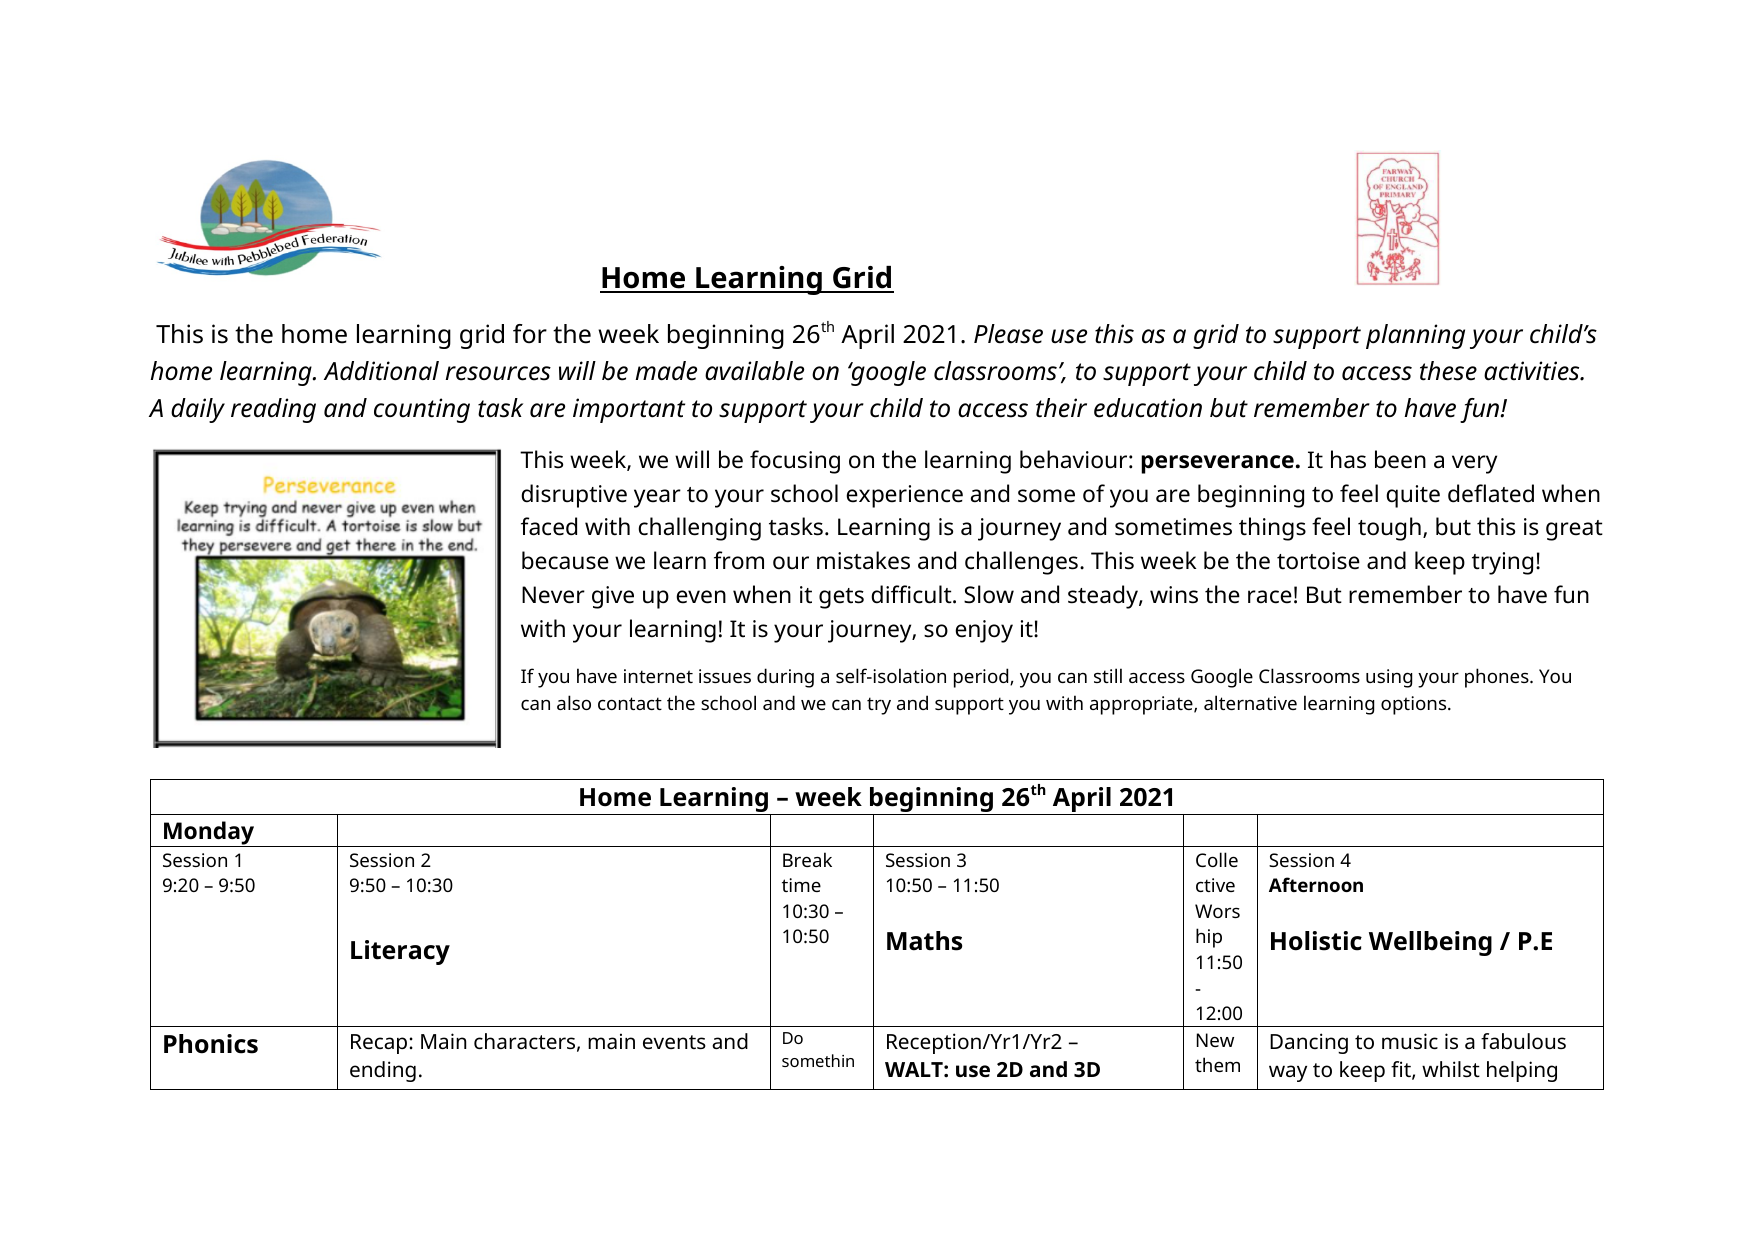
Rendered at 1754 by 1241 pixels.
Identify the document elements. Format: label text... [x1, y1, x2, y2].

table_cell Session 1 9:20 – 9:50 [151, 847, 337, 1026]
table_cell Monday [151, 815, 337, 846]
picture [150, 154, 388, 289]
table_cell Collective Worship 11:50-12:00 [1184, 847, 1257, 1026]
text Home Learning Grid [150, 150, 1604, 297]
picture [1350, 150, 1446, 289]
table_cell Session 3 10:50 – 11:50 Maths [874, 847, 1183, 1026]
table_cell New theme - Justice [1184, 1027, 1257, 1089]
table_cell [338, 1027, 770, 1089]
text If you have internet issues during a self-isolation period, you can still access Google Classrooms using your phones. You can also contact the school and we can try and support you with appropriate, alternative learning options. [502, 663, 1604, 716]
table_cell [1258, 815, 1603, 846]
table_cell Session 2 9:50 – 10:30 Literacy [338, 847, 770, 1026]
table_cell [1184, 815, 1257, 846]
table_header Home Learning – week beginning 26th April 2021 [151, 780, 1603, 814]
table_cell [874, 1027, 1183, 1089]
table_cell Session 4 Afternoon Holistic Wellbeing / P.E [1258, 847, 1603, 1026]
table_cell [1258, 1027, 1603, 1089]
text This week, we will be focusing on the learning behaviour: perseverance. It has been a very disruptive year to your school experience and some of you are beginning to feel quite deflated when faced with challenging tasks. Learning is a journey and sometimes things feel tough, but this is great because we learn from our mistakes and challenges. This week be the tortoise and keep trying! Never give up even when it gets difficult. Slow and steady, wins the race! But remember to have fun with your learning! It is your journey, so enjoy it! [502, 444, 1604, 644]
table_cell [151, 1027, 337, 1089]
table_cell [874, 815, 1183, 846]
text This is the home learning grid for the week beginning 26th April 2021. Please use this as a grid to support planning your child’s home learning. Additional resources will be made available on ‘google classrooms’, to support your child to access these activities. A daily reading and counting task are important to support your child to access their education but remember to have fun! [150, 317, 1604, 424]
table_cell [771, 815, 873, 846]
table_cell [338, 815, 770, 846]
table_cell Break time 10:30 – 10:50 [771, 847, 873, 1026]
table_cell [771, 1027, 873, 1089]
picture [150, 444, 502, 748]
